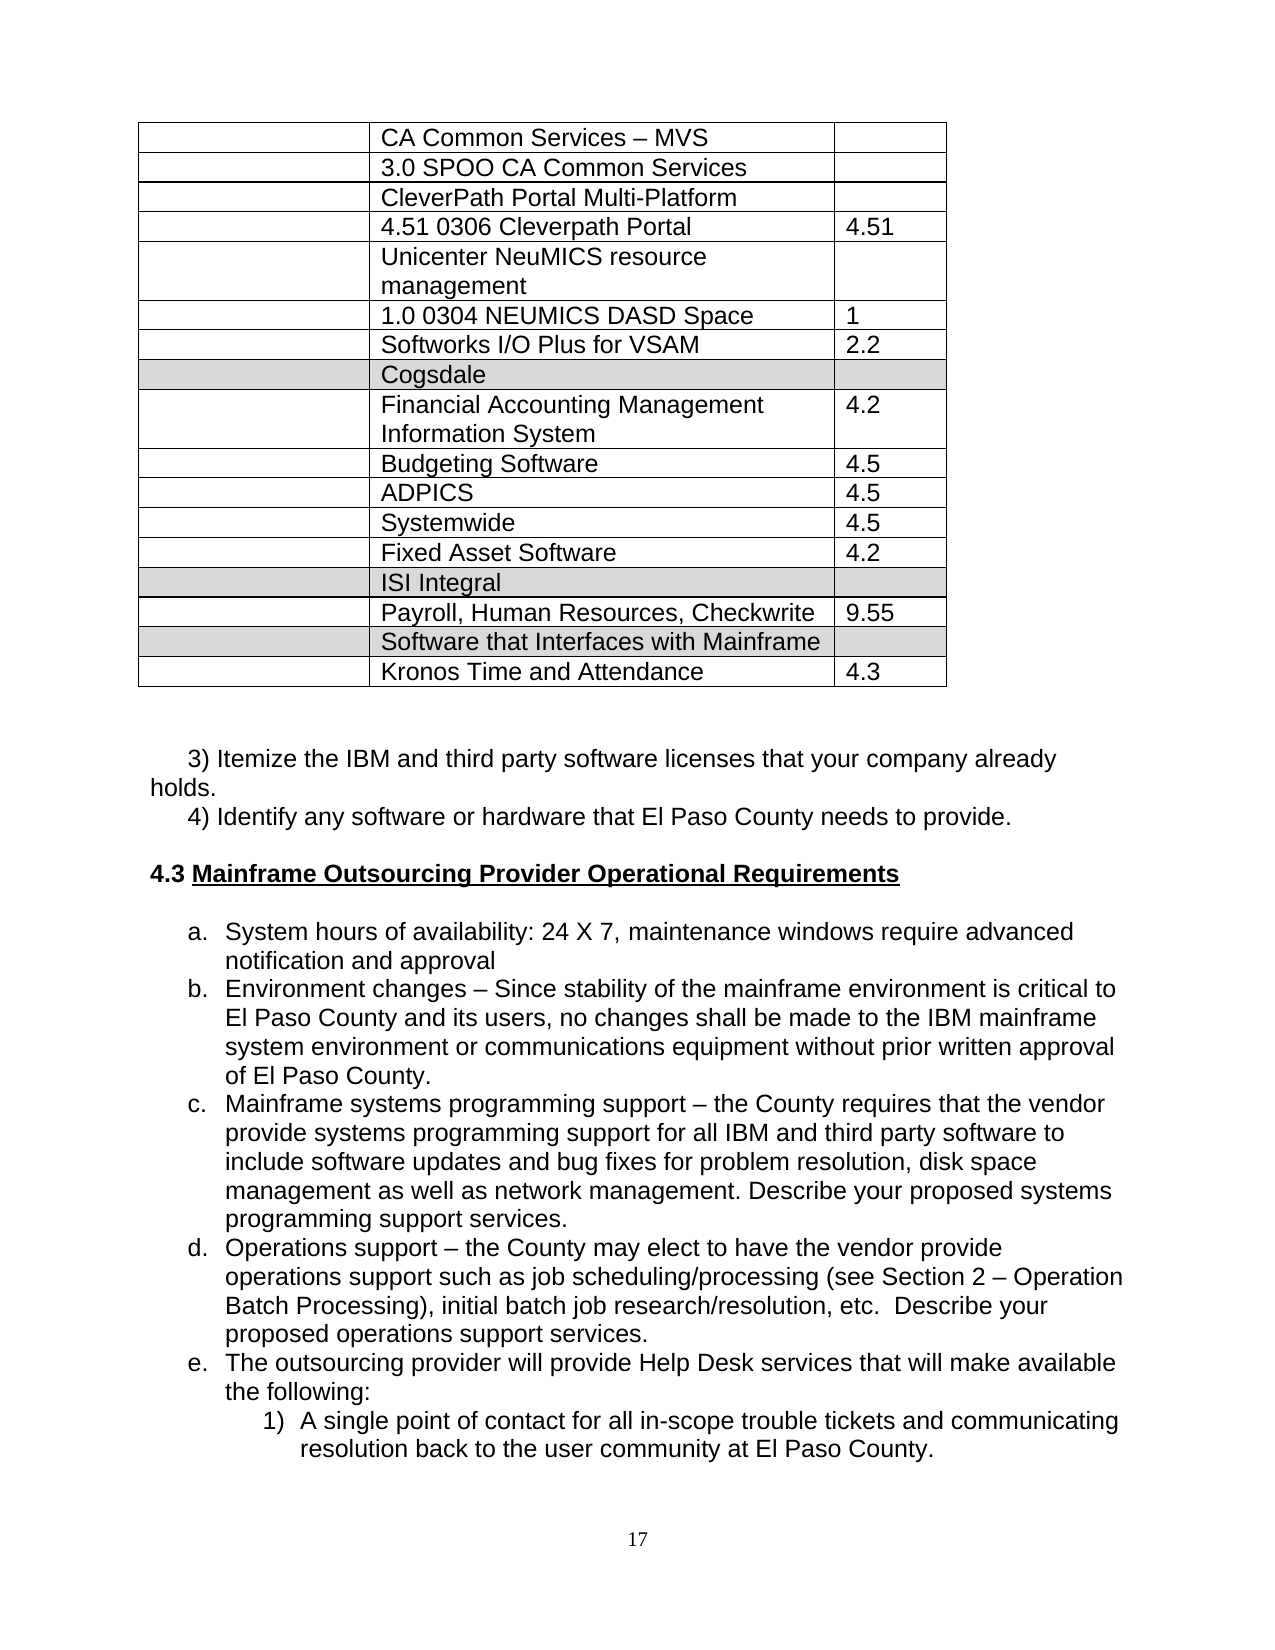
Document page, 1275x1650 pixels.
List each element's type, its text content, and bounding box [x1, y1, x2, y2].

list Operations support – the County may elect to have the vendor provide operations support such as job scheduling/processing (see Section 2 – Operation Batch Processing), initial batch job research/resolution, etc. Describe your proposed operations support services. [187, 1233, 1125, 1348]
table_cell Fixed Asset Software [370, 538, 834, 567]
table_cell 9.55 [835, 598, 946, 626]
table_cell 4.5 [835, 478, 946, 507]
table_cell 4.5 [835, 449, 946, 477]
table_cell CA Common Services – MVS [370, 123, 834, 152]
table_cell [139, 449, 369, 477]
table_cell 1 [835, 301, 946, 329]
table_cell [139, 212, 369, 241]
table_cell 3.0 SPOO CA Common Services [370, 153, 834, 181]
table_cell [835, 568, 946, 596]
table_cell 4.51 0306 Cleverpath Portal [370, 212, 834, 241]
list The outsourcing provider will provide Help Desk services that will make available the following: [187, 1348, 1125, 1406]
table_cell [139, 153, 369, 181]
list 4) Identify any software or hardware that El Paso County needs to provide. [150, 802, 1125, 831]
table_cell 4.3 [835, 657, 946, 686]
table_cell [835, 627, 946, 656]
table_cell [139, 123, 369, 152]
table_cell Softworks I/O Plus for VSAM [370, 330, 834, 359]
table_cell [139, 627, 369, 656]
table_cell Systemwide [370, 508, 834, 537]
table_cell [835, 183, 946, 211]
table_cell [139, 330, 369, 359]
table_cell [835, 242, 946, 299]
table_cell 4.2 [835, 390, 946, 447]
table_cell [139, 183, 369, 211]
table_cell Cogsdale [370, 360, 834, 389]
table_cell [139, 242, 369, 299]
table_cell [139, 390, 369, 447]
table_cell 4.5 [835, 508, 946, 537]
table_cell [835, 153, 946, 181]
table_cell [139, 301, 369, 329]
list Mainframe systems programming support – the County requires that the vendor provide systems programming support for all IBM and third party software to include software updates and bug fixes for problem resolution, disk space management as well as network management. Describe your proposed systems programming support services. [187, 1089, 1125, 1233]
list 3) Itemize the IBM and third party software licenses that your company already holds. [150, 744, 1125, 802]
table_cell Payroll, Human Resources, Checkwrite [370, 598, 834, 626]
table_cell ADPICS [370, 478, 834, 507]
table_cell [139, 538, 369, 567]
table_cell 2.2 [835, 330, 946, 359]
table_cell 4.2 [835, 538, 946, 567]
table_cell Software that Interfaces with Mainframe [370, 627, 834, 656]
table_cell [139, 508, 369, 537]
table_cell [139, 360, 369, 389]
table_cell CleverPath Portal Multi-Platform [370, 183, 834, 211]
table_cell [835, 123, 946, 152]
table_cell [139, 657, 369, 686]
table_cell [139, 598, 369, 626]
table_cell [139, 478, 369, 507]
table_cell Budgeting Software [370, 449, 834, 477]
table_cell Kronos Time and Attendance [370, 657, 834, 686]
table_cell Unicenter NeuMICS resource management [370, 242, 834, 299]
list A single point of contact for all in-scope trouble tickets and communicating resolution back to the user community at El Paso County. [262, 1406, 1125, 1463]
list Environment changes – Since stability of the mainframe environment is critical to El Paso County and its users, no changes shall be made to the IBM mainframe system environment or communications equipment without prior written approval of El Paso County. [187, 974, 1125, 1089]
table_cell Financial Accounting Management Information System [370, 390, 834, 447]
table_cell [835, 360, 946, 389]
table_cell 1.0 0304 NEUMICS DASD Space [370, 301, 834, 329]
table_cell ISI Integral [370, 568, 834, 596]
table_cell [139, 568, 369, 596]
table_cell 4.51 [835, 212, 946, 241]
list System hours of availability: 24 X 7, maintenance windows require advanced notification and approval [187, 917, 1125, 974]
text 4.3 Mainframe Outsourcing Provider Operational Requirements [150, 859, 1125, 888]
